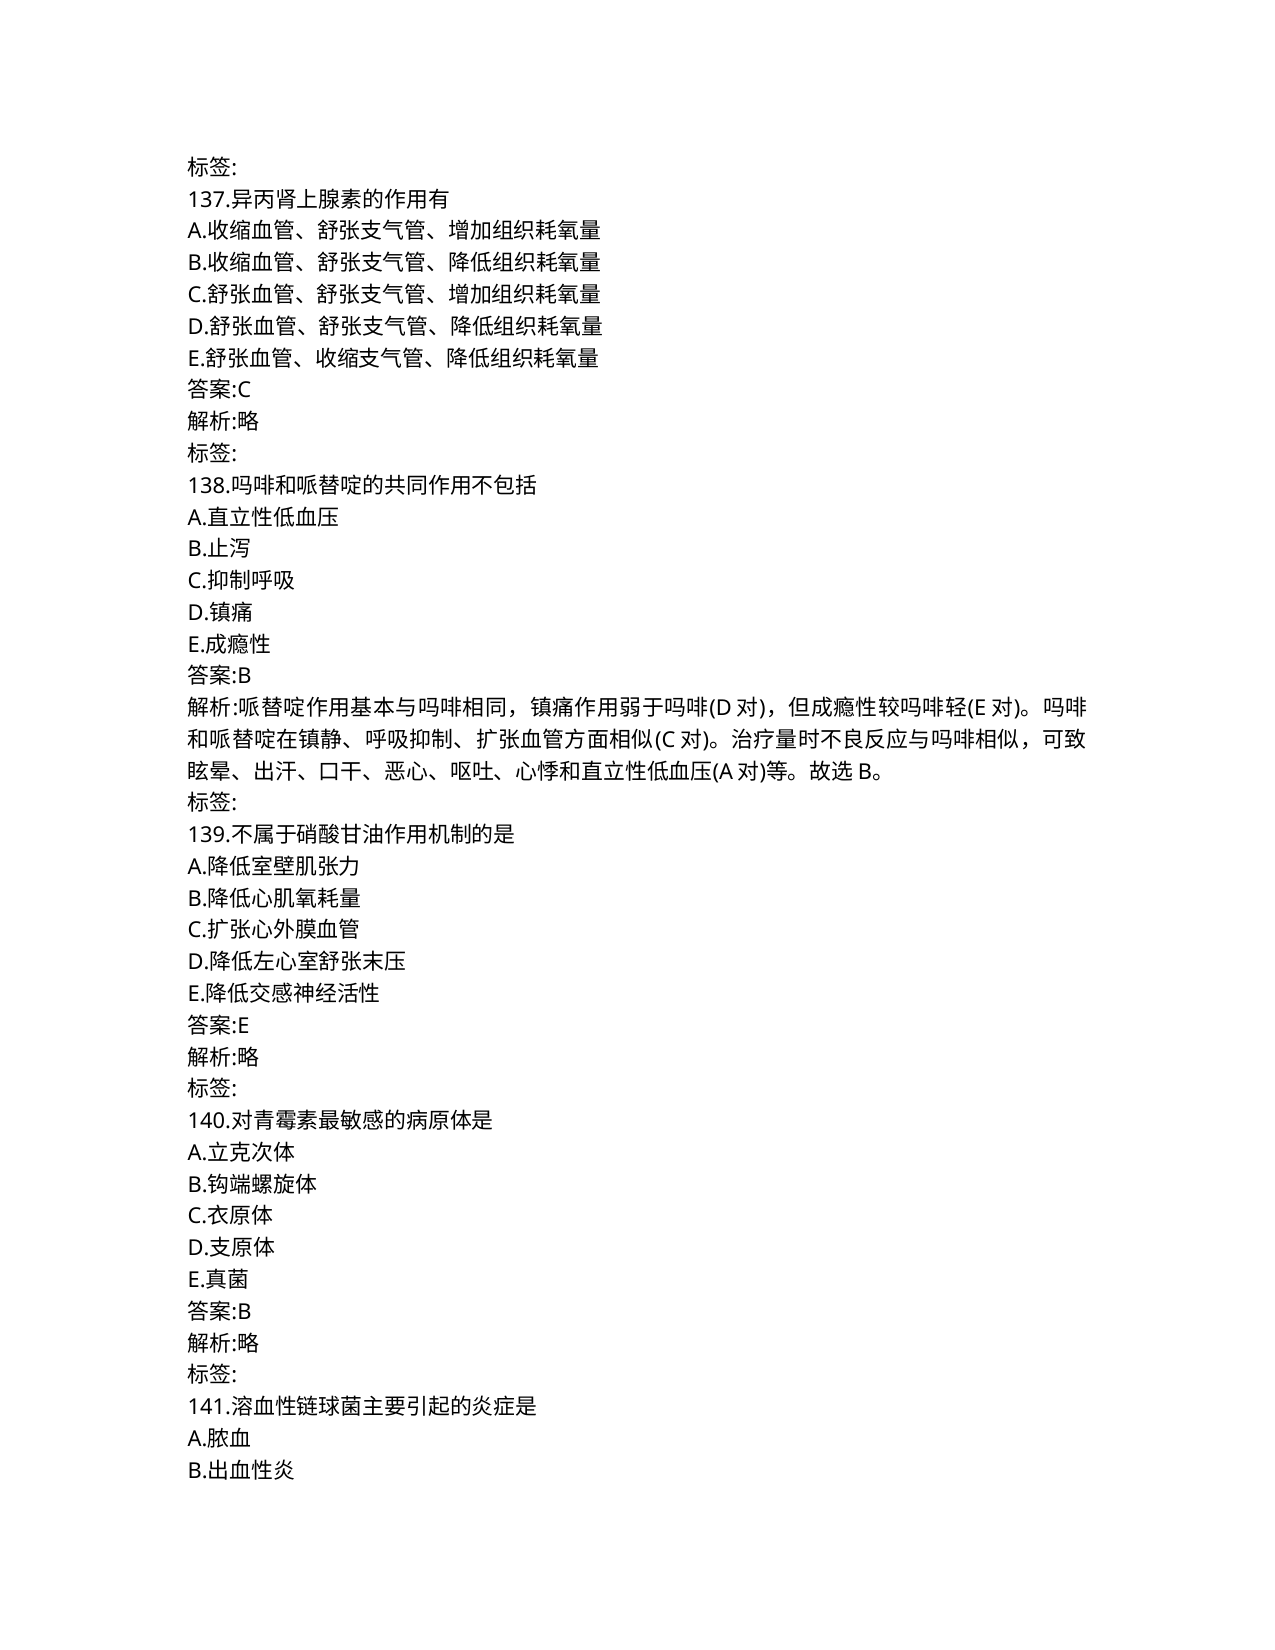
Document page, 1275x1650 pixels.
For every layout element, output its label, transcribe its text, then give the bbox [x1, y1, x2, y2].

text 140.对青霉素最敏感的病原体是 [187, 1103, 1087, 1135]
text B.出血性炎 [187, 1453, 1087, 1484]
text 标签: [187, 436, 1087, 468]
text B.止泻 [187, 531, 1087, 563]
text 141.溶血性链球菌主要引起的炎症是 [187, 1389, 1087, 1421]
text 解析:略 [187, 1326, 1087, 1357]
text 标签: [187, 150, 1087, 182]
text 标签: [187, 785, 1087, 817]
text E.舒张血管、收缩支气管、降低组织耗氧量 [187, 341, 1087, 372]
text 139.不属于硝酸甘油作用机制的是 [187, 817, 1087, 849]
text E.降低交感神经活性 [187, 976, 1087, 1008]
text E.成瘾性 [187, 627, 1087, 658]
text A.脓血 [187, 1421, 1087, 1453]
text 137.异丙肾上腺素的作用有 [187, 182, 1087, 213]
text D.支原体 [187, 1230, 1087, 1262]
text B.收缩血管、舒张支气管、降低组织耗氧量 [187, 245, 1087, 277]
text A.直立性低血压 [187, 499, 1087, 531]
text 138.吗啡和哌替啶的共同作用不包括 [187, 468, 1087, 499]
text C.衣原体 [187, 1198, 1087, 1230]
text 标签: [187, 1071, 1087, 1103]
text B.钩端螺旋体 [187, 1167, 1087, 1198]
text 答案:E [187, 1008, 1087, 1039]
text 答案:B [187, 658, 1087, 690]
text 解析:哌替啶作用基本与吗啡相同，镇痛作用弱于吗啡(D对)，但成瘾性较吗啡轻(E对)。吗啡和哌替啶在镇静、呼吸抑制、扩张血管方面相似(C对)。治疗量时不良反应与吗啡相似，可致眩晕、出汗、口干、恶心、呕吐、心悸和直立性低血压(A对)等。故选B。 [187, 690, 1087, 785]
text 解析:略 [187, 404, 1087, 436]
text D.降低左心室舒张末压 [187, 944, 1087, 976]
text B.降低心肌氧耗量 [187, 881, 1087, 912]
text 答案:B [187, 1294, 1087, 1326]
text 解析:略 [187, 1039, 1087, 1071]
text A.立克次体 [187, 1135, 1087, 1167]
text 答案:C [187, 372, 1087, 404]
text C.舒张血管、舒张支气管、增加组织耗氧量 [187, 277, 1087, 309]
text D.镇痛 [187, 595, 1087, 627]
text E.真菌 [187, 1262, 1087, 1294]
text C.扩张心外膜血管 [187, 912, 1087, 944]
text C.抑制呼吸 [187, 563, 1087, 595]
text 标签: [187, 1357, 1087, 1389]
text A.降低室壁肌张力 [187, 849, 1087, 881]
text D.舒张血管、舒张支气管、降低组织耗氧量 [187, 309, 1087, 341]
text A.收缩血管、舒张支气管、增加组织耗氧量 [187, 213, 1087, 245]
